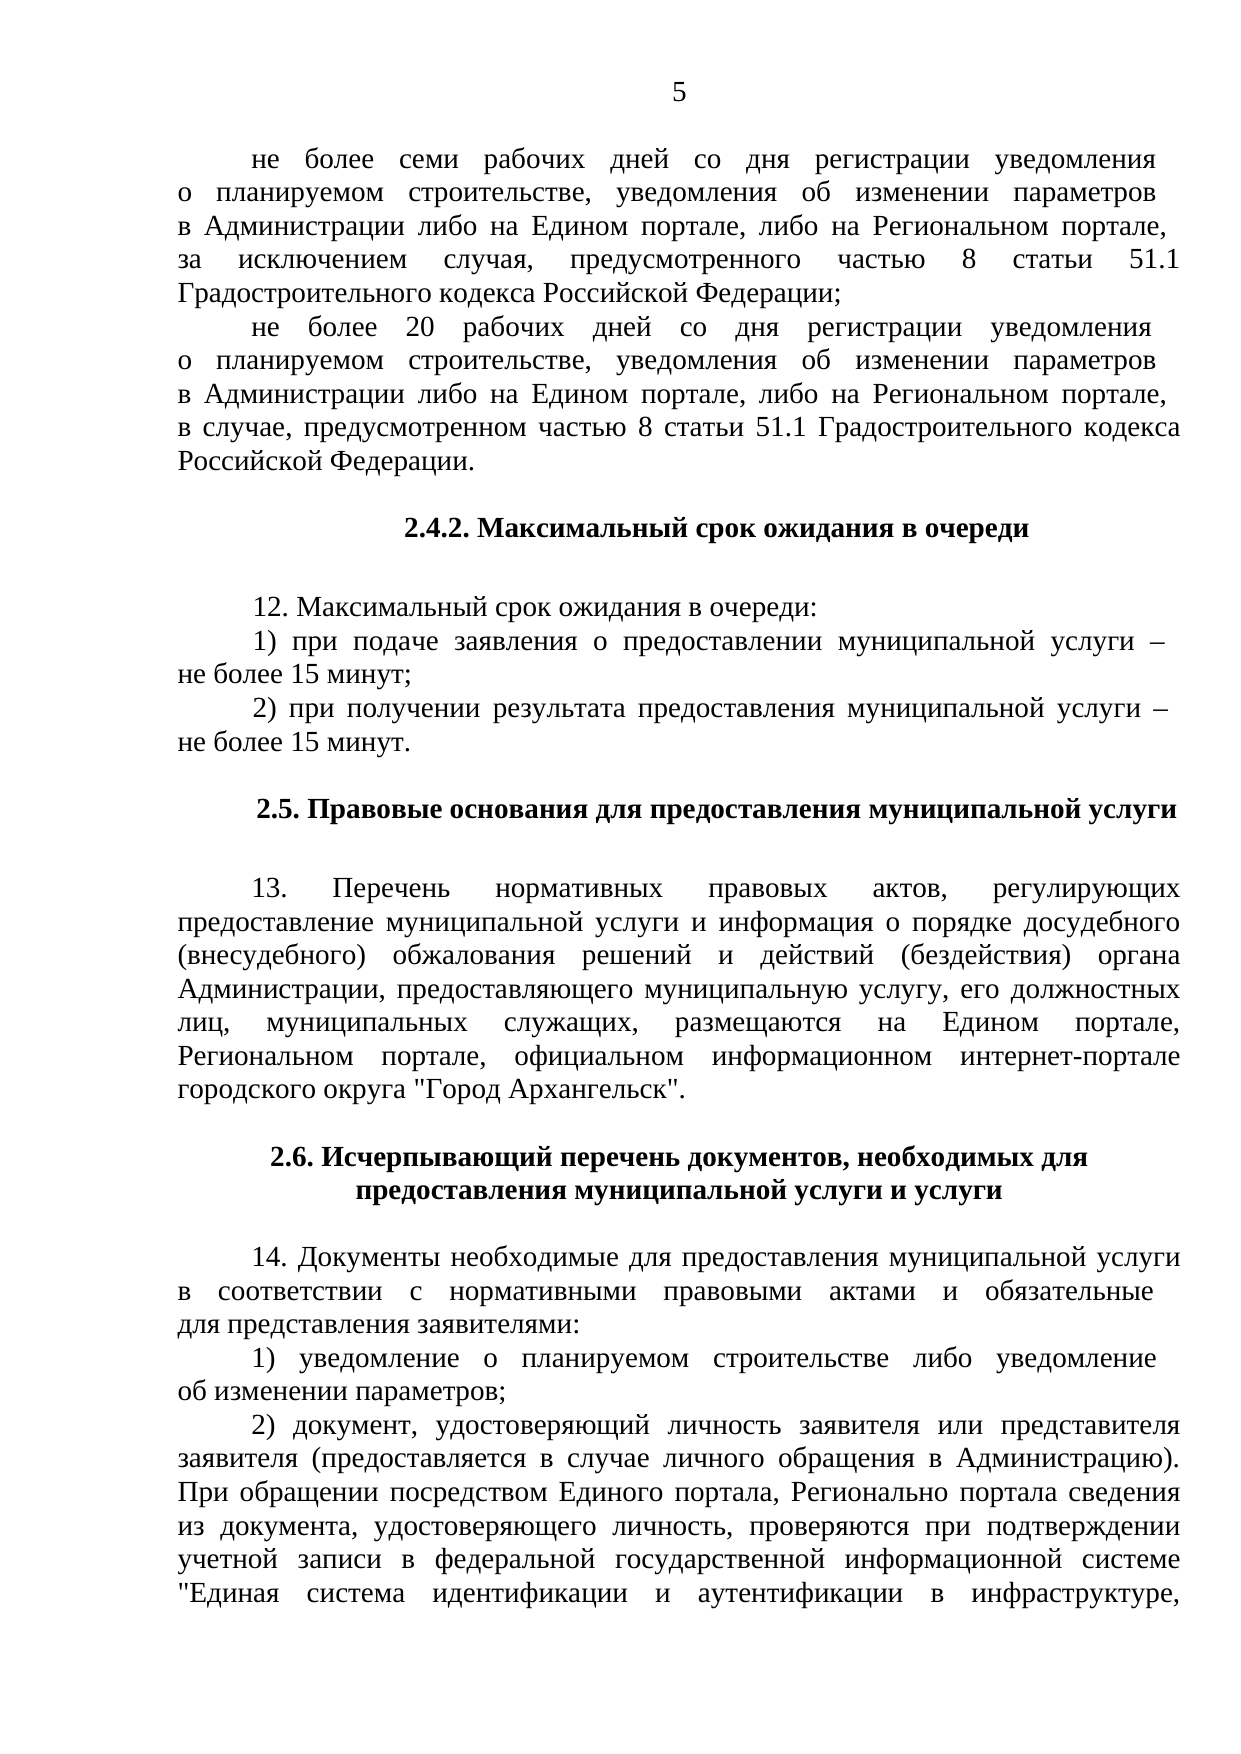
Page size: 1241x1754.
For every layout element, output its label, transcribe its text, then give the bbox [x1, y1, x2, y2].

text 2.4.2. Максимальный срок ожидания в очереди [177, 510, 1181, 543]
text 1) при подаче заявления о предоставлении муниципальной услуги – не более 15 минут; [177, 623, 1181, 690]
text 2) при получении результата предоставления муниципальной услуги – не более 15 минут. [177, 690, 1181, 757]
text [177, 1407, 1181, 1608]
text 2.5. Правовые основания для предоставления муниципальной услуги [177, 791, 1181, 824]
text не более 20 рабочих дней со дня регистрации уведомления о планируемом строительстве, уведомления об изменении параметров в Администрации либо на Едином портале, либо на Региональном портале, в случае, предусмотренном частью 8 статьи 51.1 Градостроительного кодекса Российской Федерации. [177, 309, 1181, 476]
text не более семи рабочих дней со дня регистрации уведомления о планируемом строительстве, уведомления об изменении параметров в Администрации либо на Едином портале, либо на Региональном портале, за исключением случая, предусмотренного частью 8 статьи 51.1 Градостроительного кодекса Российской Федерации; [177, 141, 1181, 309]
text 2.6. Исчерпывающий перечень документов, необходимых для предоставления муниципальной услуги и услуги [177, 1139, 1181, 1206]
text 14. Документы необходимые для предоставления муниципальной услуги в соответствии с нормативными правовыми актами и обязательные для представления заявителями: [177, 1239, 1181, 1340]
text 13. Перечень нормативных правовых актов, регулирующих предоставление муниципальной услуги и информация о порядке досудебного (внесудебного) обжалования решений и действий (бездействия) органа Администрации, предоставляющего муниципальную услугу, его должностных лиц, муниципальных служащих, размещаются на Едином портале, Региональном портале, официальном информационном интернет-портале городского округа "Город Архангельск". [177, 870, 1181, 1105]
text 12. Максимальный срок ожидания в очереди: [177, 589, 1181, 623]
text 1) уведомление о планируемом строительстве либо уведомление об изменении параметров; [177, 1340, 1181, 1407]
